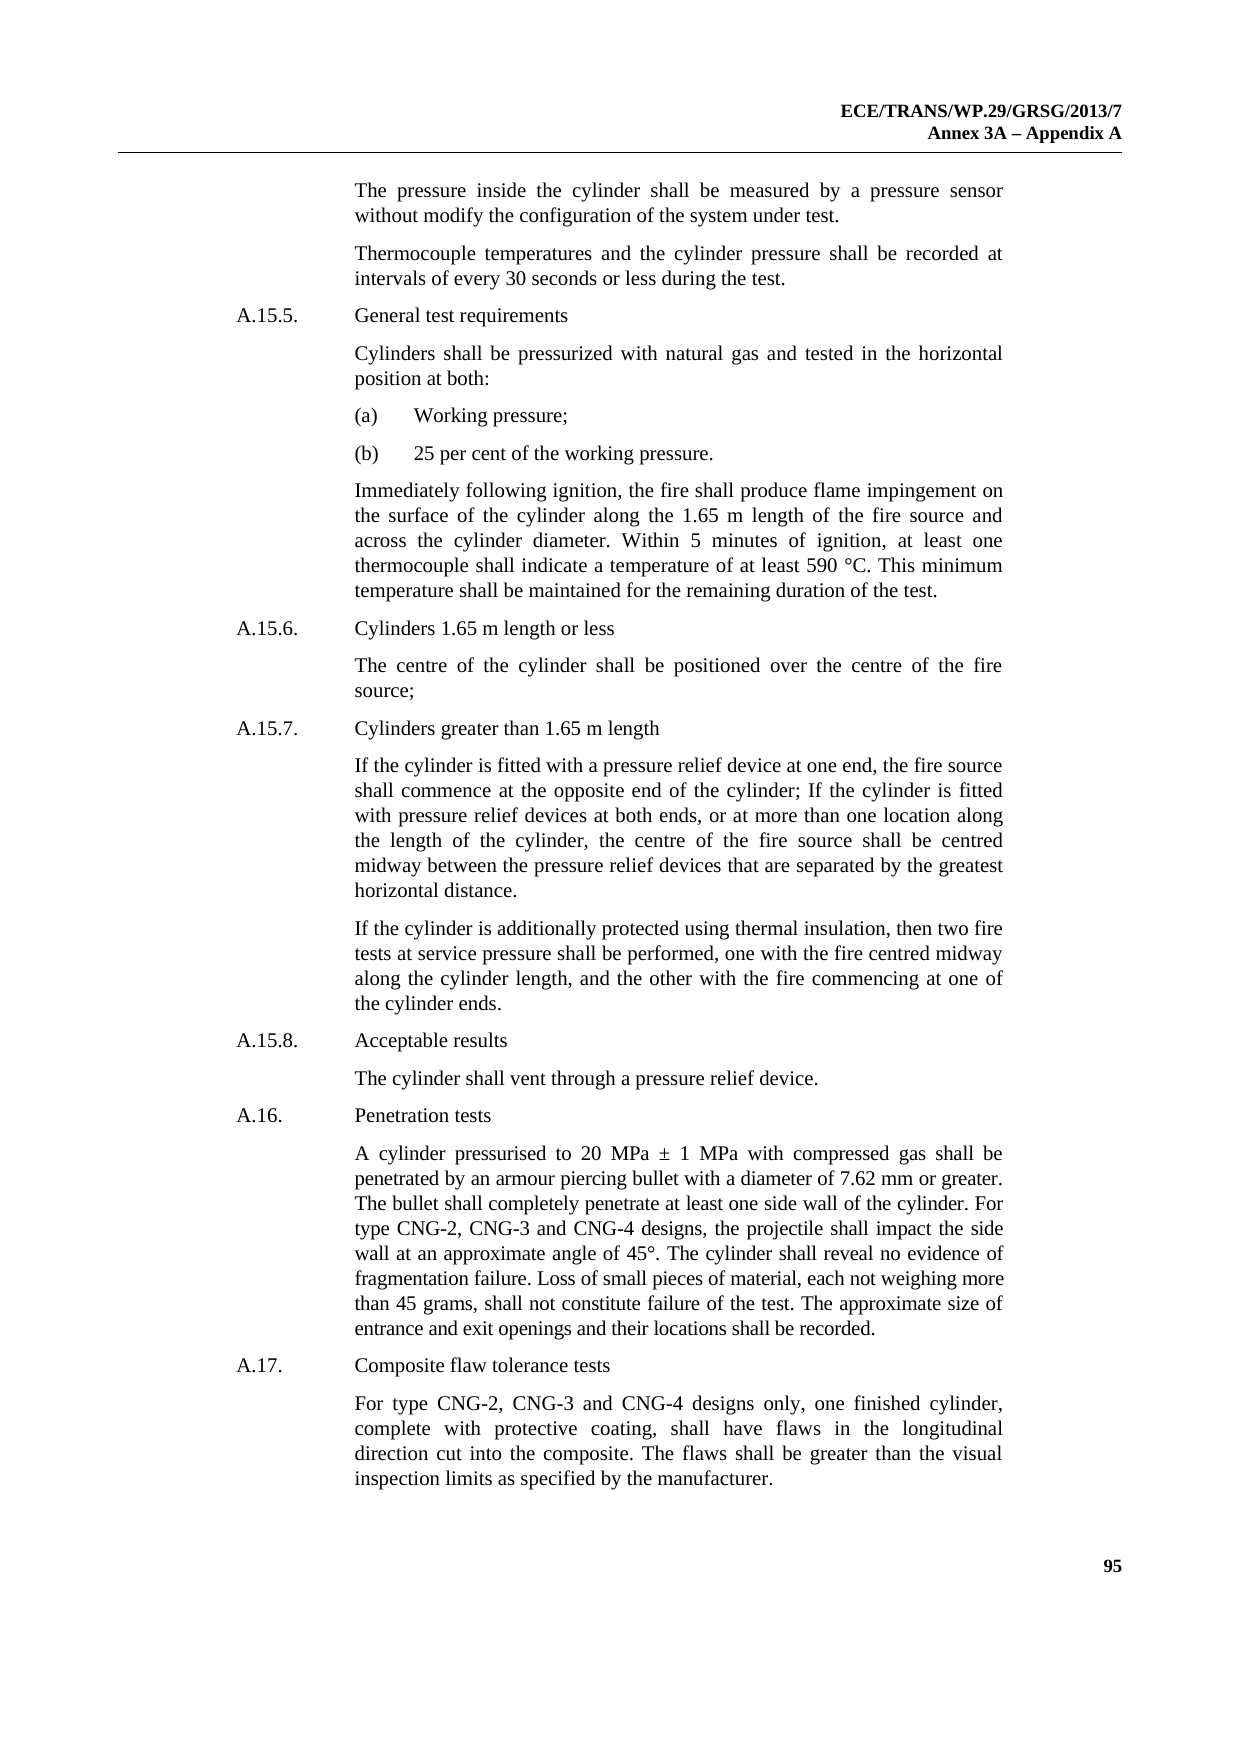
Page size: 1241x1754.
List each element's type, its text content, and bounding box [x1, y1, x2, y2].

text (a) Working pressure; [354, 402, 1004, 427]
text If the cylinder is fitted with a pressure relief device at one end, the fire source shall commence at the opposite end of the cylinder; If the cylinder is fitted with pressure relief devices at both ends, or at more than one location along the length of the cylinder, the centre of the fire source shall be centred midway between the pressure relief devices that are separated by the greatest horizontal distance. [236, 752, 1004, 902]
text Immediately following ignition, the fire shall produce flame impingement on the surface of the cylinder along the 1.65 m length of the fire source and across the cylinder diameter. Within 5 minutes of ignition, at least one thermocouple shall indicate a temperature of at least 590 °C. This minimum temperature shall be maintained for the remaining duration of the test. [354, 477, 1004, 602]
text A cylinder pressurised to 20 MPa ± 1 MPa with compressed gas shall be penetrated by an armour piercing bullet with a diameter of 7.62 mm or greater. The bullet shall completely penetrate at least one side wall of the cylinder. For type CNG-2, CNG-3 and CNG-4 designs, the projectile shall impact the side wall at an approximate angle of 45°. The cylinder shall reveal no evidence of fragmentation failure. Loss of small pieces of material, each not weighing more than 45 grams, shall not constitute failure of the test. The approximate size of entrance and exit openings and their locations shall be recorded. [236, 1140, 1004, 1340]
text A.17. Composite flaw tolerance tests [236, 1352, 1004, 1377]
text The pressure inside the cylinder shall be measured by a pressure sensor without modify the configuration of the system under test. [354, 177, 1004, 227]
text A.15.6. Cylinders 1.65 m length or less [236, 615, 1004, 640]
text A.15.8. Acceptable results [236, 1027, 1004, 1052]
text Thermocouple temperatures and the cylinder pressure shall be recorded at intervals of every 30 seconds or less during the test. [354, 240, 1004, 290]
text Cylinders shall be pressurized with natural gas and tested in the horizontal position at both: [354, 340, 1004, 390]
text (b) 25 per cent of the working pressure. [354, 440, 1004, 465]
text For type CNG-2, CNG-3 and CNG-4 designs only, one finished cylinder, complete with protective coating, shall have flaws in the longitudinal direction cut into the composite. The flaws shall be greater than the visual inspection limits as specified by the manufacturer. [236, 1390, 1004, 1490]
text A.16. Penetration tests [236, 1102, 1004, 1127]
text If the cylinder is additionally protected using thermal insulation, then two fire tests at service pressure shall be performed, one with the fire centred midway along the cylinder length, and the other with the fire commencing at one of the cylinder ends. [354, 915, 1004, 1015]
text The cylinder shall vent through a pressure relief device. [236, 1065, 1004, 1090]
text A.15.7. Cylinders greater than 1.65 m length [236, 715, 1004, 740]
text The centre of the cylinder shall be positioned over the centre of the fire source; [236, 652, 1004, 702]
text A.15.5. General test requirements [236, 302, 1004, 327]
